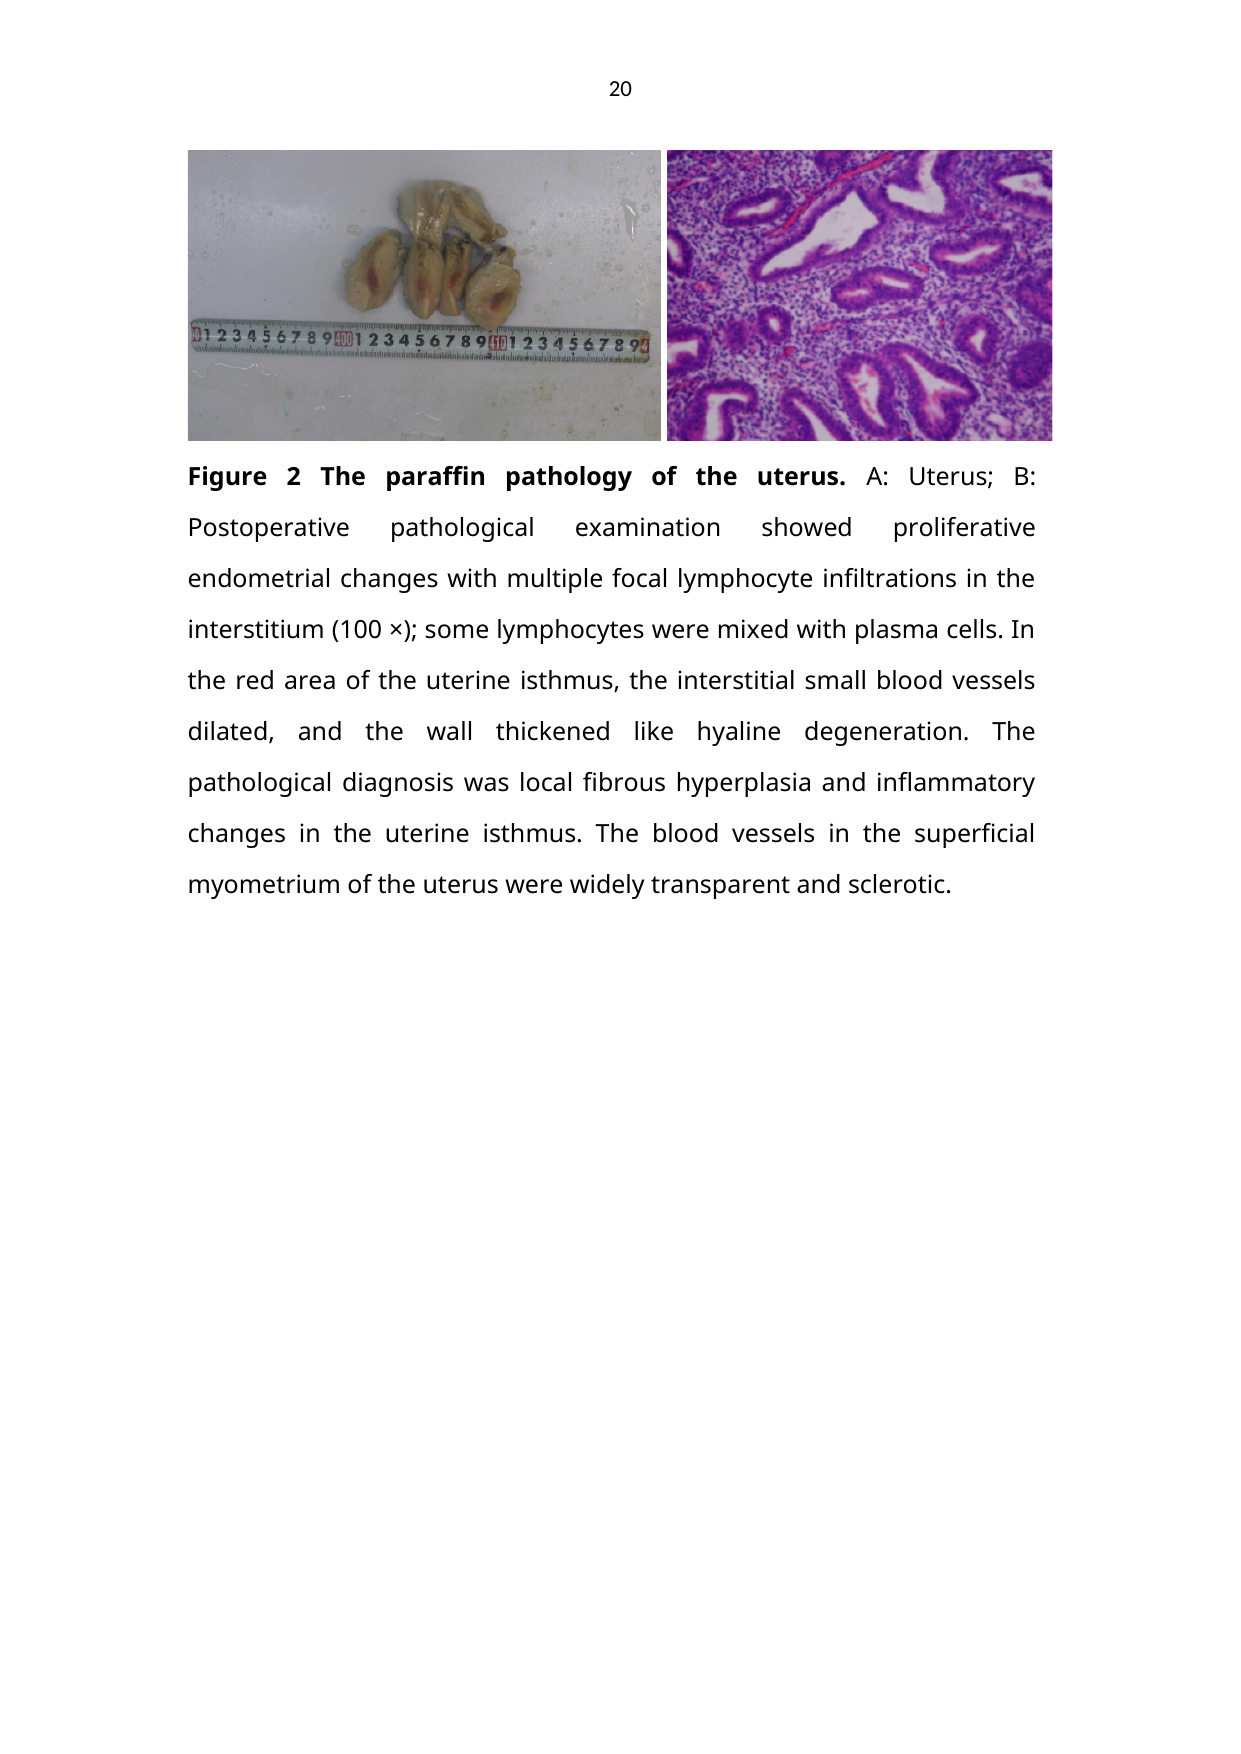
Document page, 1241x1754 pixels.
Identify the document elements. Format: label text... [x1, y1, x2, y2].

picture [187, 150, 1053, 442]
text Figure 2 The paraffin pathology of the uterus. A: Uterus; B: Postoperative pathological examination showed proliferative endometrial changes with multiple focal lymphocyte infiltrations in the interstitium (100 ×); some lymphocytes were mixed with plasma cells. In the red area of the uterine isthmus, the interstitial small blood vessels dilated, and the wall thickened like hyaline degeneration. The pathological diagnosis was local fibrous hyperplasia and inflammatory changes in the uterine isthmus. The blood vessels in the superficial myometrium of the uterus were widely transparent and sclerotic. [187, 458, 1036, 901]
